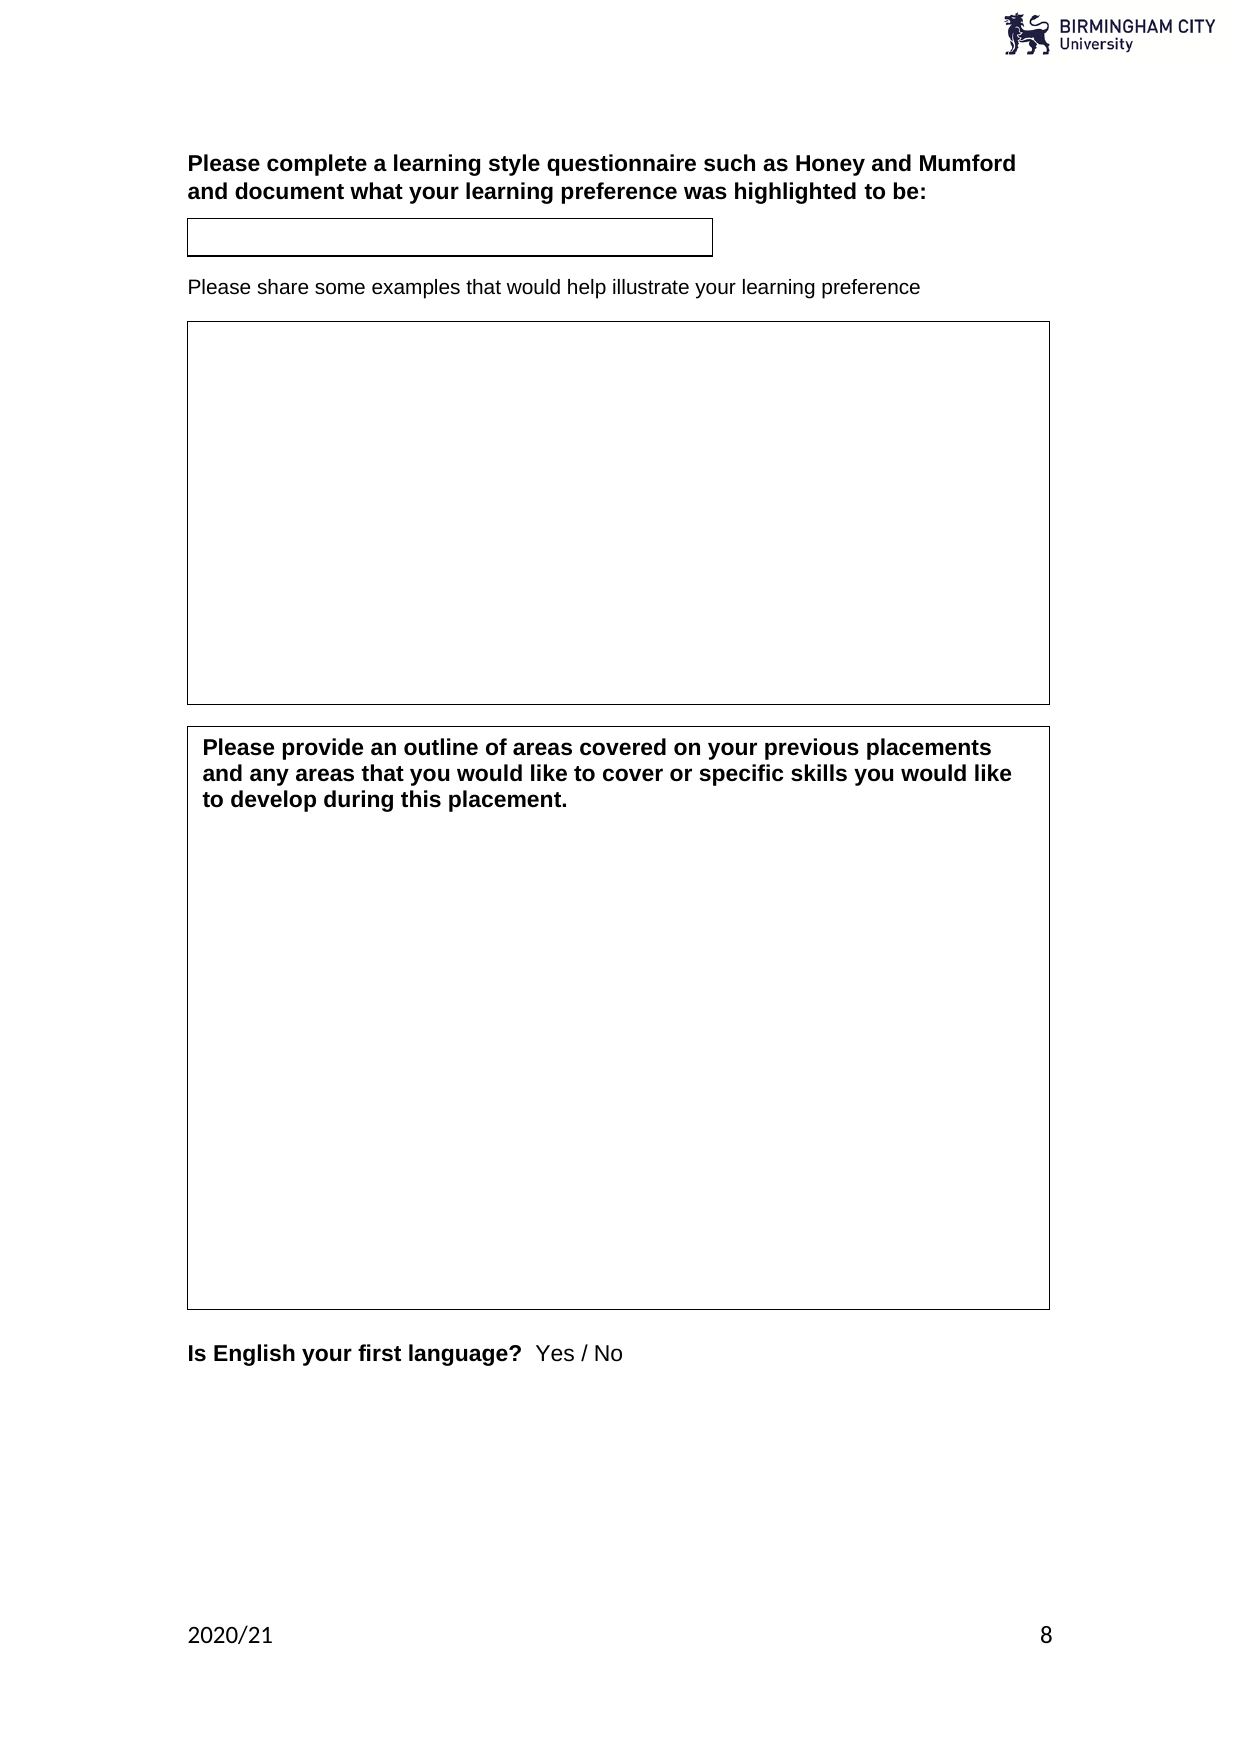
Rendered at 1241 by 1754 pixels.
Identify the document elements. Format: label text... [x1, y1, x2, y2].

text Is English your first language? Yes / No [187, 1340, 1053, 1366]
text Please complete a learning style questionnaire such as Honey and Mumford and document what your learning preference was highlighted to be: [187, 150, 1053, 205]
picture [989, 0, 1229, 66]
text Please share some examples that would help illustrate your learning preference [187, 274, 1053, 298]
